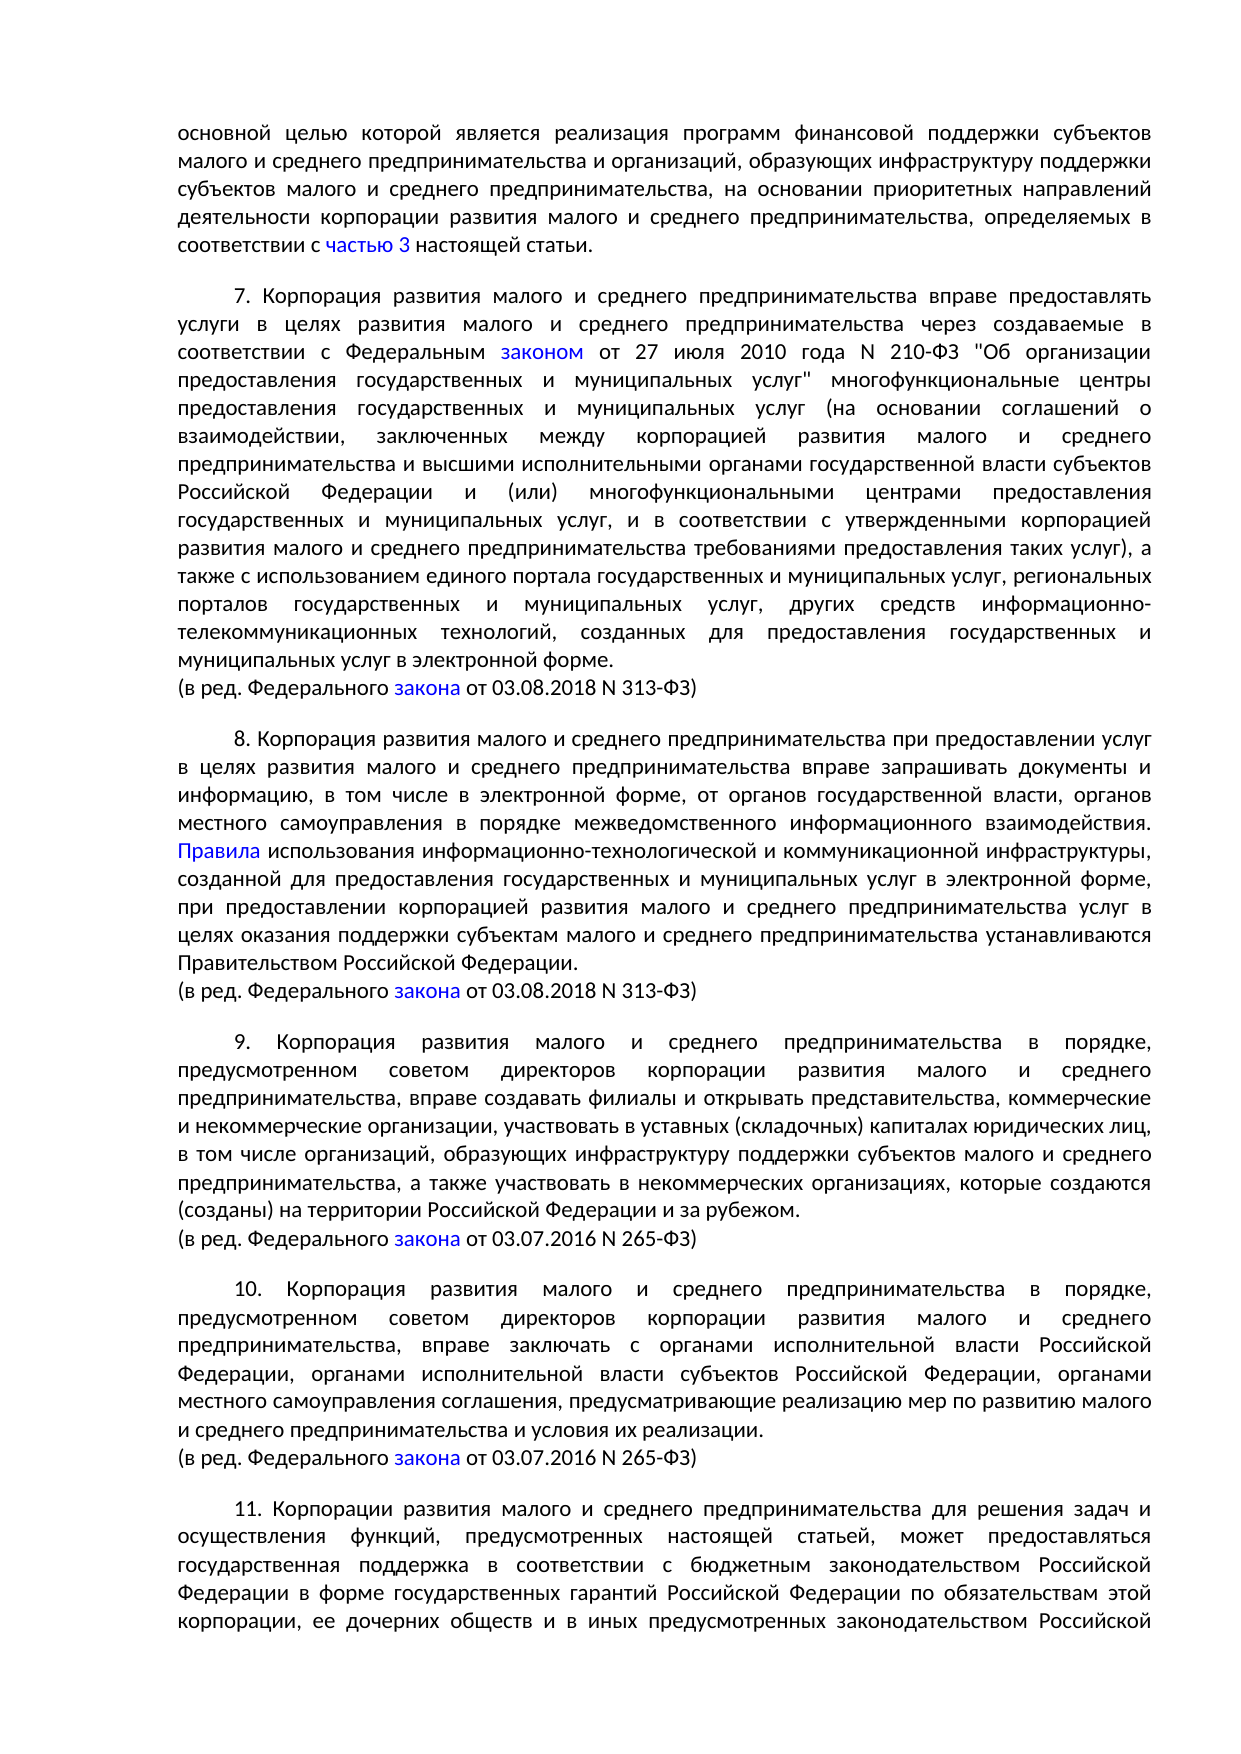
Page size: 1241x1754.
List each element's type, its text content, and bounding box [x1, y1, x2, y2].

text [177, 1494, 1152, 1634]
text 9. Корпорация развития малого и среднего предпринимательства в порядке, предусмотренном советом директоров корпорации развития малого и среднего предпринимательства, вправе создавать филиалы и открывать представительства, коммерческие и некоммерческие организации, участвовать в уставных (складочных) капиталах юридических лиц, в том числе организаций, образующих инфраструктуру поддержки субъектов малого и среднего предпринимательства, а также участвовать в некоммерческих организациях, которые создаются (созданы) на территории Российской Федерации и за рубежом. [177, 1027, 1152, 1224]
text (в ред. Федерального закона от 03.07.2016 N 265-ФЗ) [177, 1443, 1152, 1471]
text 7. Корпорация развития малого и среднего предпринимательства вправе предоставлять услуги в целях развития малого и среднего предпринимательства через создаваемые в соответствии с Федеральным законом от 27 июля 2010 года N 210-ФЗ "Об организации предоставления государственных и муниципальных услуг" многофункциональные центры предоставления государственных и муниципальных услуг (на основании соглашений о взаимодействии, заключенных между корпорацией развития малого и среднего предпринимательства и высшими исполнительными органами государственной власти субъектов Российской Федерации и (или) многофункциональными центрами предоставления государственных и муниципальных услуг, и в соответствии с утвержденными корпорацией развития малого и среднего предпринимательства требованиями предоставления таких услуг), а также с использованием единого портала государственных и муниципальных услуг, региональных порталов государственных и муниципальных услуг, других средств информационно-телекоммуникационных технологий, созданных для предоставления государственных и муниципальных услуг в электронной форме. [177, 281, 1152, 673]
text 10. Корпорация развития малого и среднего предпринимательства в порядке, предусмотренном советом директоров корпорации развития малого и среднего предпринимательства, вправе заключать с органами исполнительной власти Российской Федерации, органами исполнительной власти субъектов Российской Федерации, органами местного самоуправления соглашения, предусматривающие реализацию мер по развитию малого и среднего предпринимательства и условия их реализации. [177, 1274, 1152, 1443]
text (в ред. Федерального закона от 03.08.2018 N 313-ФЗ) [177, 673, 1152, 701]
text (в ред. Федерального закона от 03.08.2018 N 313-ФЗ) [177, 977, 1152, 1004]
text (в ред. Федерального закона от 03.07.2016 N 265-ФЗ) [177, 1224, 1152, 1252]
text 8. Корпорация развития малого и среднего предпринимательства при предоставлении услуг в целях развития малого и среднего предпринимательства вправе запрашивать документы и информацию, в том числе в электронной форме, от органов государственной власти, органов местного самоуправления в порядке межведомственного информационного взаимодействия. Правила использования информационно-технологической и коммуникационной инфраструктуры, созданной для предоставления государственных и муниципальных услуг в электронной форме, при предоставлении корпорацией развития малого и среднего предпринимательства услуг в целях оказания поддержки субъектам малого и среднего предпринимательства устанавливаются Правительством Российской Федерации. [177, 724, 1152, 977]
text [177, 118, 1152, 258]
